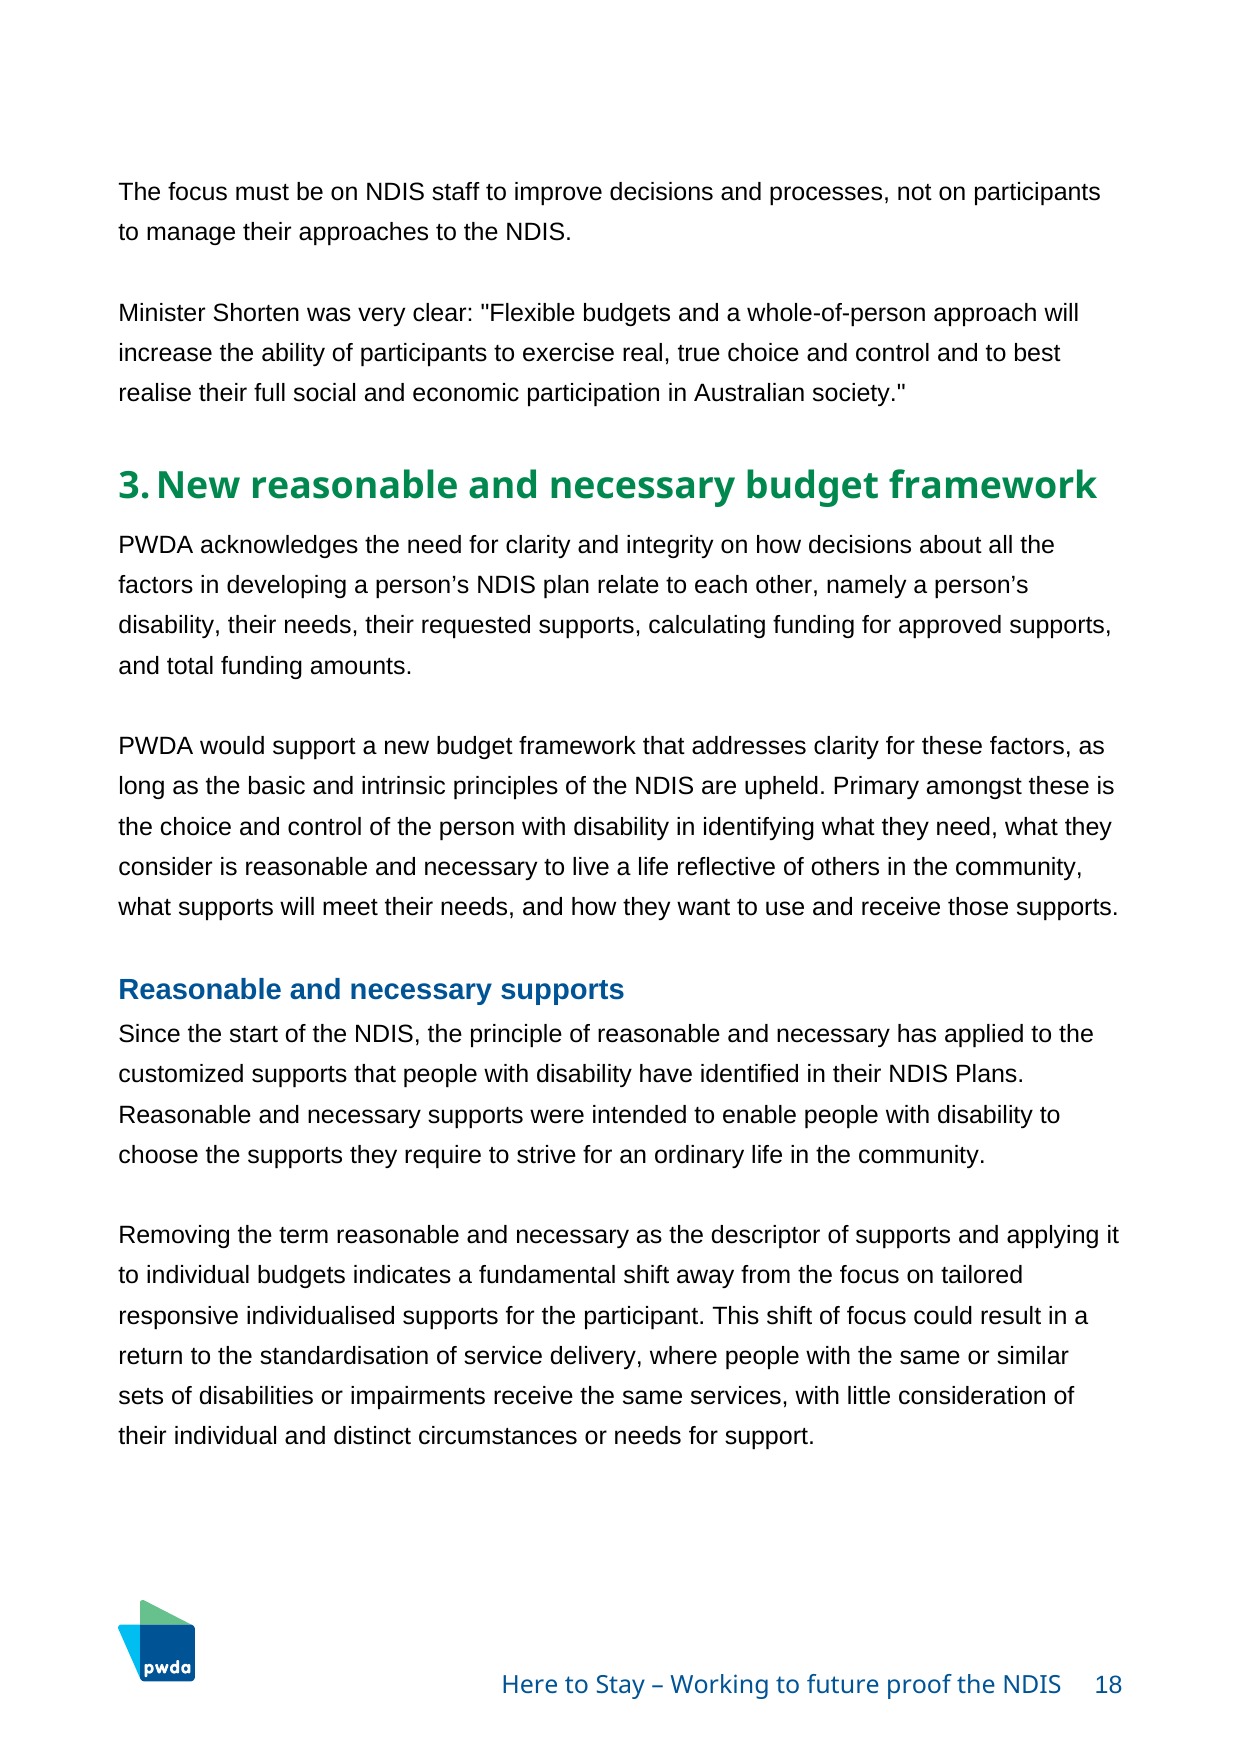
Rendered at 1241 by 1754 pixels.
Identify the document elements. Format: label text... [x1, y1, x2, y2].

text Minister Shorten was very clear: "Flexible budgets and a whole-of-person approach will increase the ability of participants to exercise real, true choice and control and to best realise their full social and economic participation in Australian society." [118, 298, 1122, 407]
text Removing the term reasonable and necessary as the descriptor of supports and applying it to individual budgets indicates a fundamental shift away from the focus on tailored responsive individualised supports for the participant. This shift of focus could result in a return to the standardisation of service delivery, where people with the same or similar sets of disabilities or impairments receive the same services, with little consideration of their individual and distinct circumstances or needs for support. [118, 1220, 1122, 1450]
text Since the start of the NDIS, the principle of reasonable and necessary has applied to the customized supports that people with disability have identified in their NDIS Plans. Reasonable and necessary supports were intended to enable people with disability to choose the supports they require to strive for an ordinary life in the community. [118, 1019, 1122, 1169]
text PWDA would support a new budget framework that addresses clarity for these factors, as long as the basic and intrinsic principles of the NDIS are upheld. Primary amongst these is the choice and control of the person with disability in identifying what they need, what they consider is reasonable and necessary to live a life reflective of others in the community, what supports will meet their needs, and how they want to use and receive those supports. [118, 731, 1122, 921]
subtitle New reasonable and necessary budget framework [118, 459, 1122, 510]
text PWDA acknowledges the need for clarity and integrity on how decisions about all the factors in developing a person’s NDIS plan relate to each other, namely a person’s disability, their needs, their requested supports, calculating funding for approved supports, and total funding amounts. [118, 530, 1122, 679]
subtitle Reasonable and necessary supports [118, 972, 1122, 1006]
text The focus must be on NDIS staff to improve decisions and processes, not on participants to manage their approaches to the NDIS. [118, 177, 1122, 246]
